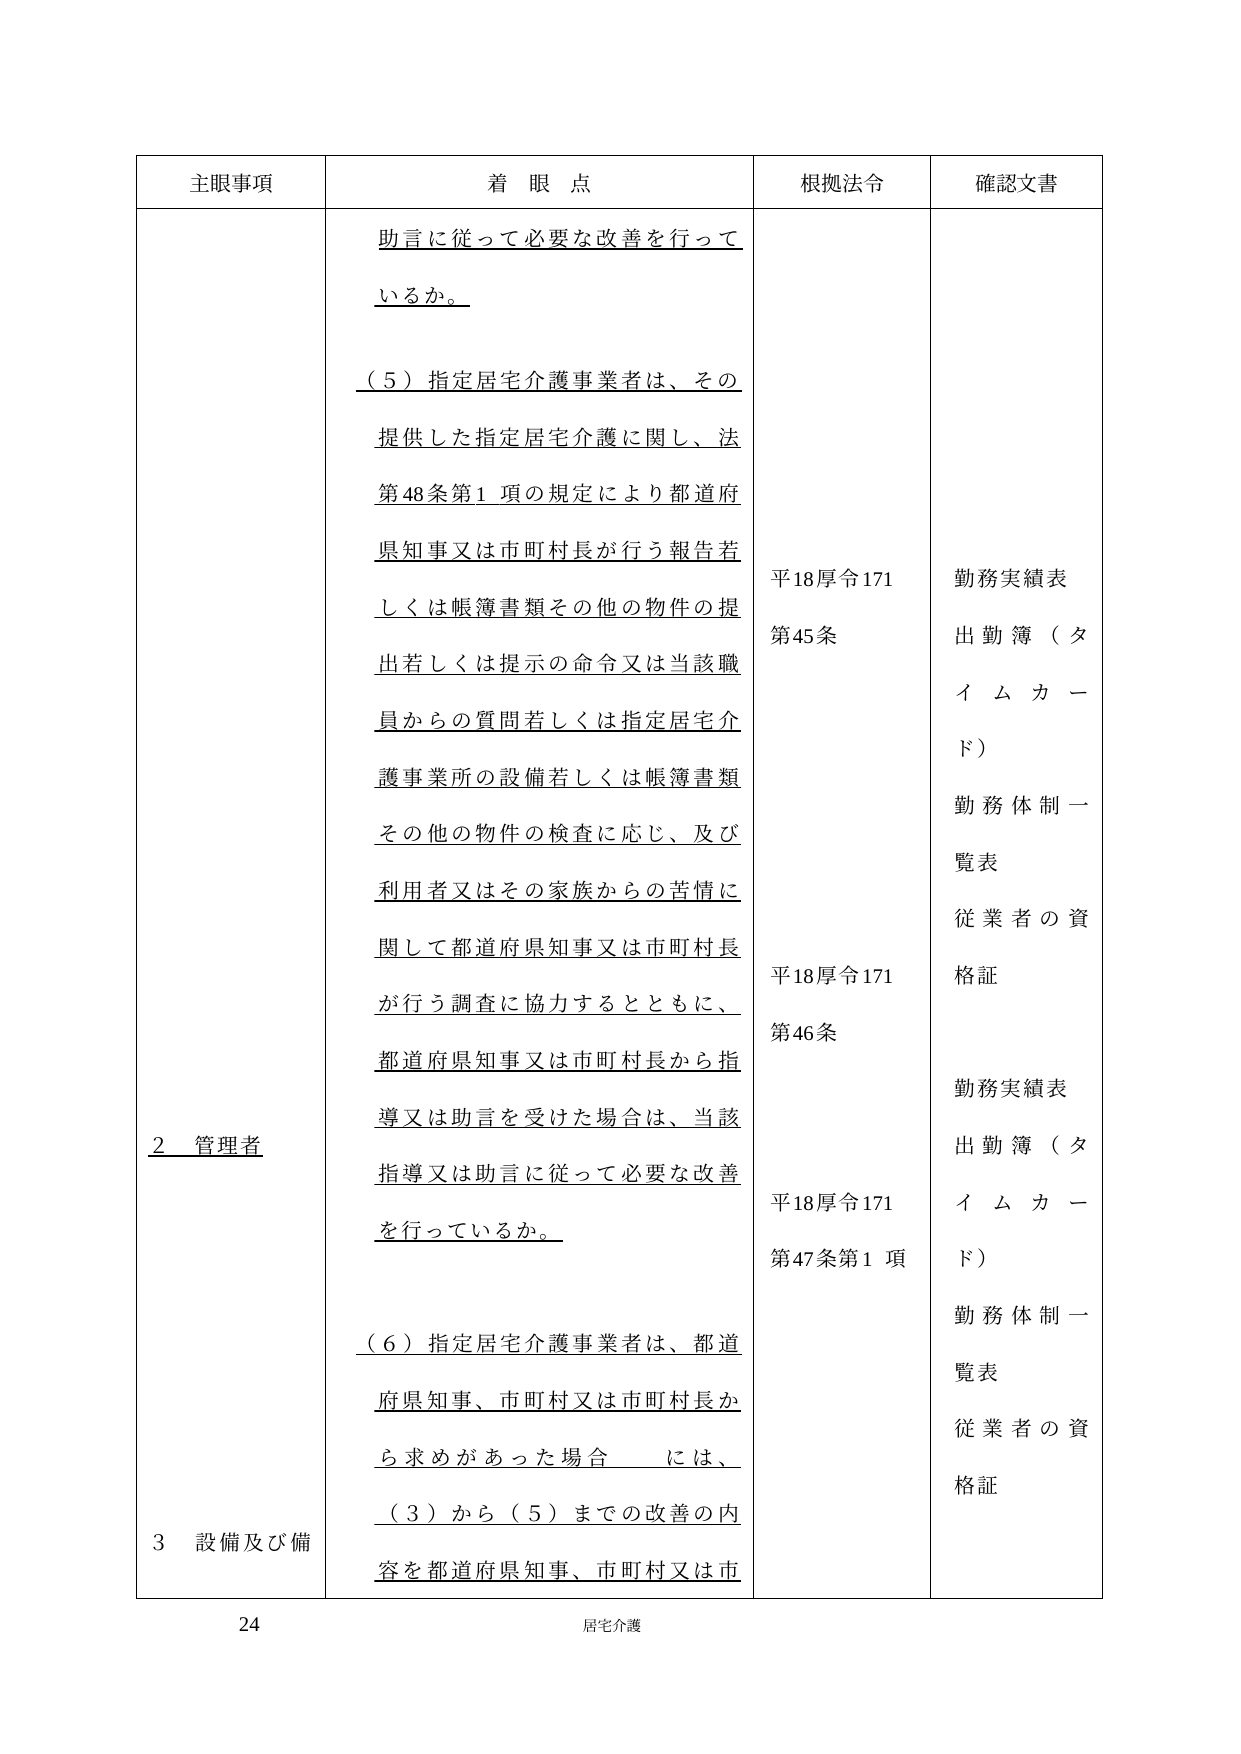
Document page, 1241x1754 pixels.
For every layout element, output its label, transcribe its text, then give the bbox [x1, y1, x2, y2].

table_header 着 眼 点 [326, 156, 753, 208]
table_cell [326, 209, 753, 1598]
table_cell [754, 209, 930, 1598]
table_header 根拠法令 [754, 156, 930, 208]
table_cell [931, 209, 1102, 1598]
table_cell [137, 209, 325, 1598]
table_header 確認文書 [931, 156, 1102, 208]
table_header 主眼事項 [137, 156, 325, 208]
